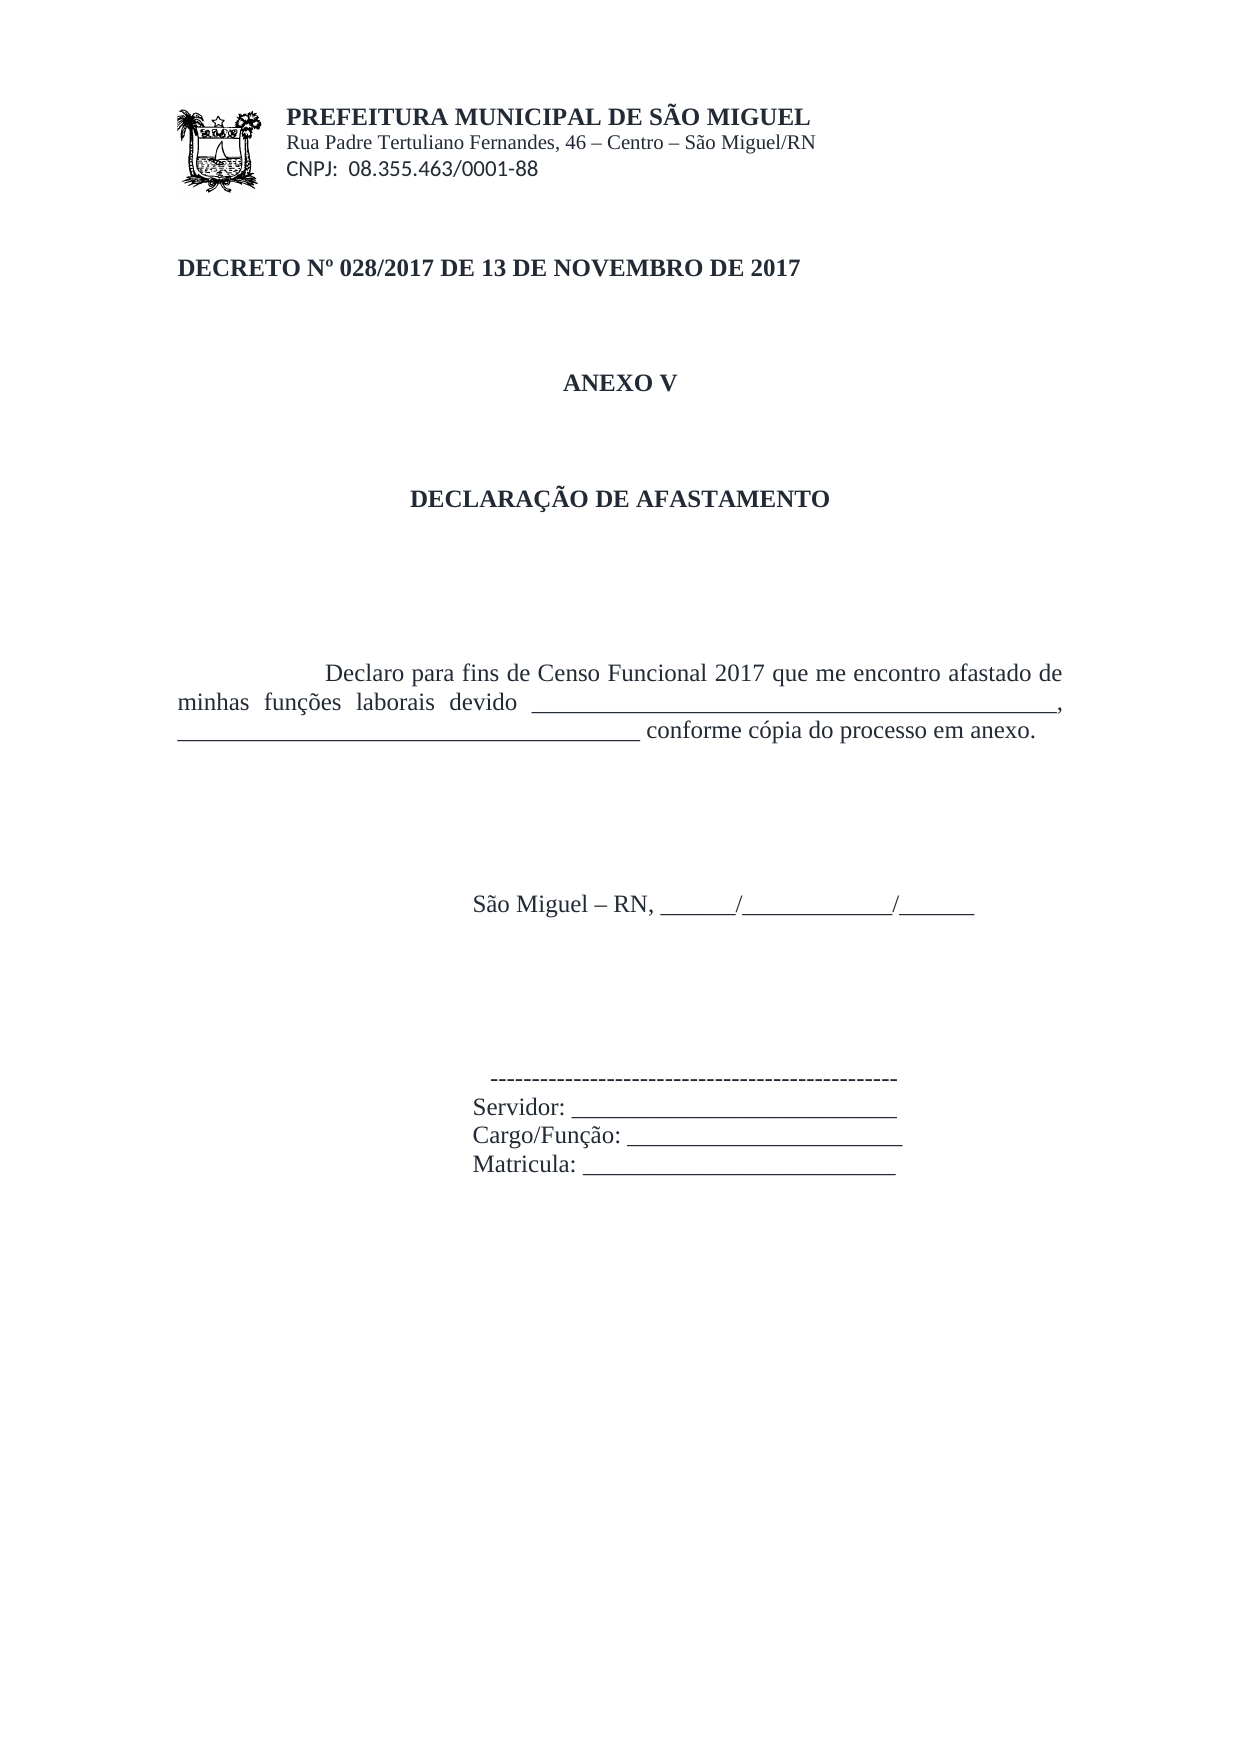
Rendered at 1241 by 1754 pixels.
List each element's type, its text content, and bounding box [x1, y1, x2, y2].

text São Miguel – RN, ______/____________/______ [324, 889, 1063, 918]
text DECRETO Nº 028/2017 DE 13 DE NOVEMBRO DE 2017 [177, 253, 1063, 281]
text Declaro para fins de Censo Funcional 2017 que me encontro afastado de minhas funções laborais devido __________________________________________, _____________________________________ conforme cópia do processo em anexo. [177, 658, 1063, 744]
text ANEXO V [177, 368, 1063, 397]
text ------------------------------------------------- [177, 1063, 1063, 1092]
text Matricula: _________________________ [325, 1149, 1063, 1178]
picture [177, 101, 262, 196]
text Servidor: __________________________ [325, 1092, 1063, 1121]
text Cargo/Função: ______________________ [325, 1121, 1063, 1149]
text DECLARAÇÃO DE AFASTAMENTO [177, 484, 1063, 513]
